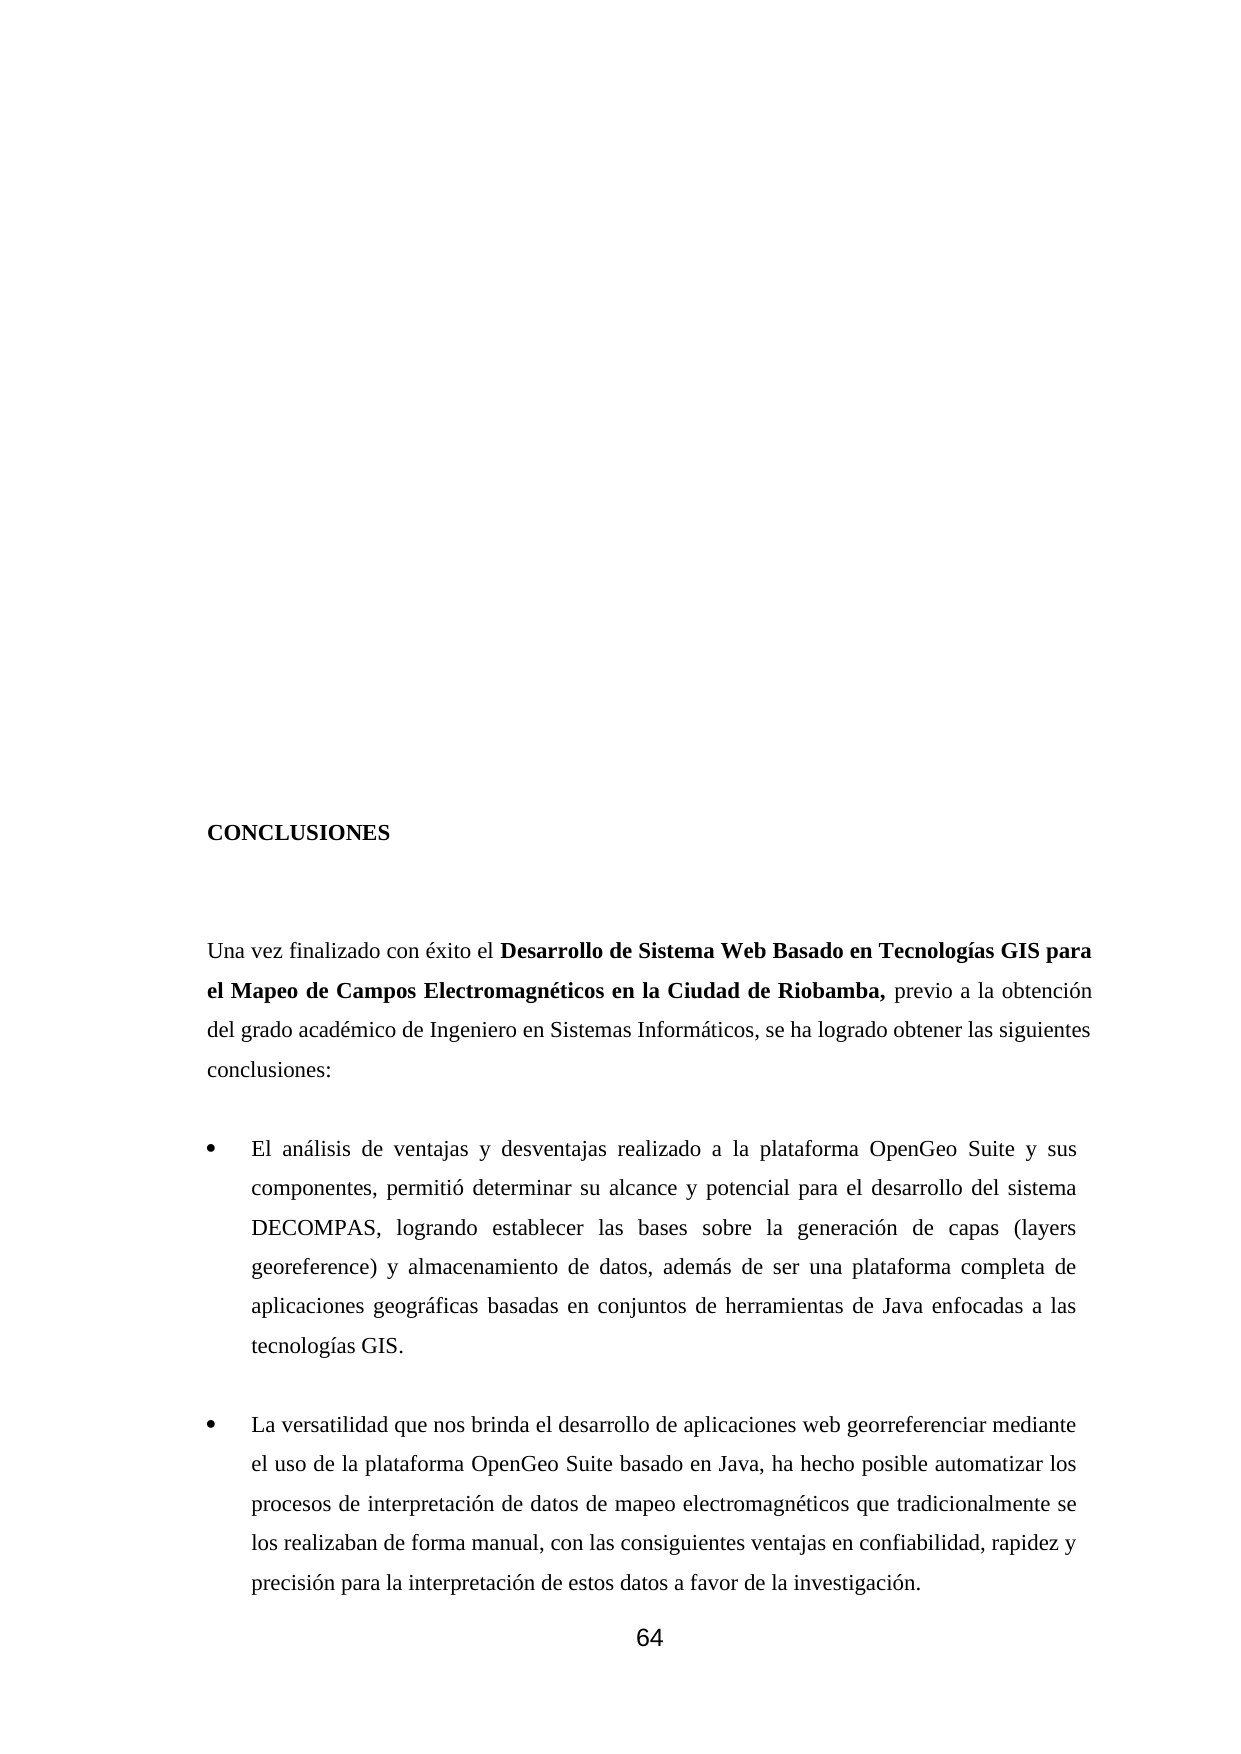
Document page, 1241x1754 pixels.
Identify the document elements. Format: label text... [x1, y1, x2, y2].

list La versatilidad que nos brinda el desarrollo de aplicaciones web georreferenciar mediante el uso de la plataforma OpenGeo Suite basado en Java, ha hecho posible automatizar los procesos de interpretación de datos de mapeo electromagnéticos que tradicionalmente se los realizaban de forma manual, con las consiguientes ventajas en confiabilidad, rapidez y precisión para la interpretación de estos datos a favor de la investigación. [207, 1411, 1078, 1595]
list El análisis de ventajas y desventajas realizado a la plataforma OpenGeo Suite y sus componentes, permitió determinar su alcance y potencial para el desarrollo del sistema DECOMPAS, logrando establecer las bases sobre la generación de capas (layers georeference) y almacenamiento de datos, además de ser una plataforma completa de aplicaciones geográficas basadas en conjuntos de herramientas de Java enfocadas a las tecnologías GIS. [207, 1135, 1078, 1358]
subtitle CONCLUSIONES [207, 819, 1092, 845]
text Una vez finalizado con éxito el Desarrollo de Sistema Web Basado en Tecnologías GIS para el Mapeo de Campos Electromagnéticos en la Ciudad de Riobamba, previo a la obtención del grado académico de Ingeniero en Sistemas Informáticos, se ha logrado obtener las siguientes conclusiones: [207, 937, 1092, 1082]
